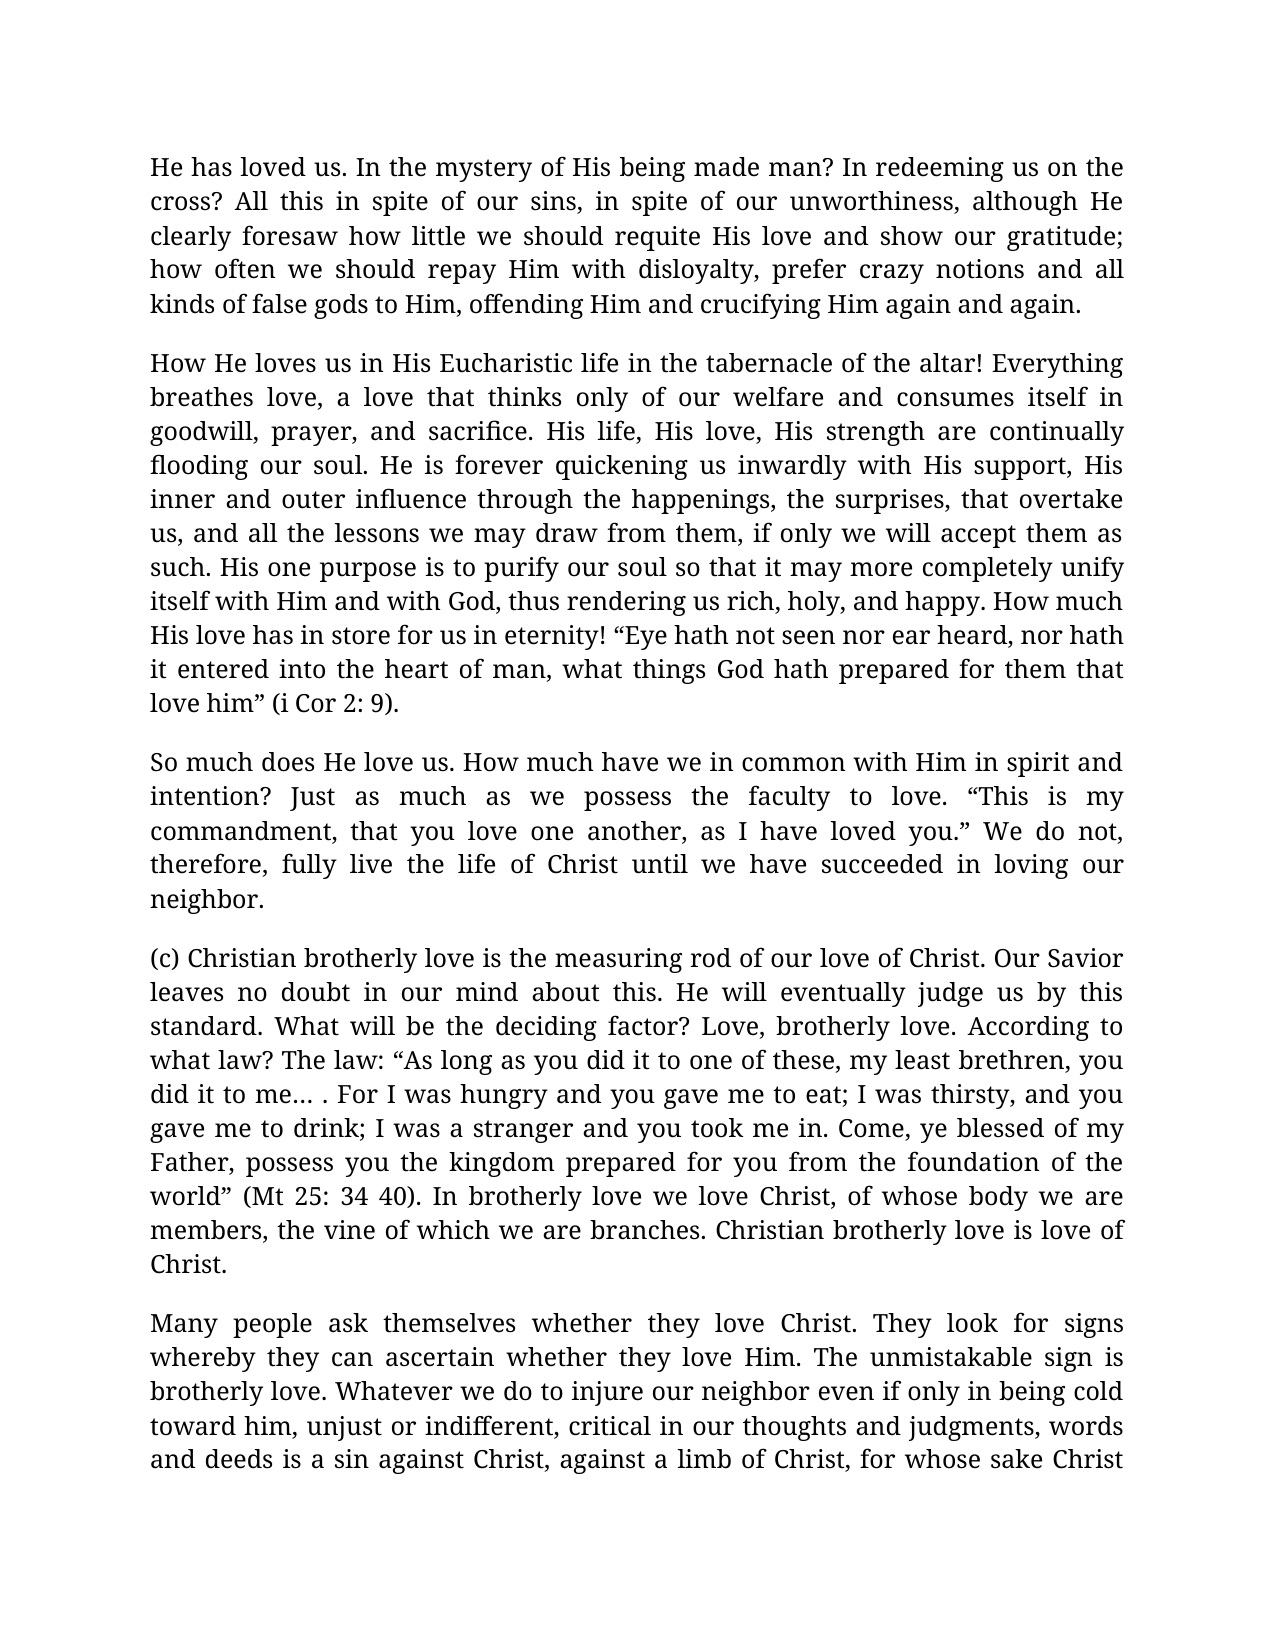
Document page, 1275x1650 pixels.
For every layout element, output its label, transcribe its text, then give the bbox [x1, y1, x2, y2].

text So much does He love us. How much have we in common with Him in spirit and intention? Just as much as we possess the faculty to love. “This is my commandment, that you love one another, as I have loved you.” We do not, therefore, fully live the life of Christ until we have succeeded in loving our neighbor. [150, 745, 1125, 915]
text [150, 150, 1125, 320]
text How He loves us in His Eucharistic life in the tabernacle of the altar! Everything breathes love, a love that thinks only of our welfare and consumes itself in goodwill, prayer, and sacrifice. His life, His love, His strength are continually flooding our soul. He is forever quickening us inwardly with His support, His inner and outer influence through the happenings, the surprises, that overtake us, and all the lessons we may draw from them, if only we will accept them as such. His one purpose is to purify our soul so that it may more completely unify itself with Him and with God, thus rendering us rich, holy, and happy. How much His love has in store for us in eternity! “Eye hath not seen nor ear heard, nor hath it entered into the heart of man, what things God hath prepared for them that love him” (i Cor 2: 9). [150, 345, 1125, 720]
text (c) Christian brotherly love is the measuring rod of our love of Christ. Our Savior leaves no doubt in our mind about this. He will eventually judge us by this standard. What will be the deciding factor? Love, brotherly love. According to what law? The law: “As long as you did it to one of these, my least brethren, you did it to me… . For I was hungry and you gave me to eat; I was thirsty, and you gave me to drink; I was a stranger and you took me in. Come, ye blessed of my Father, possess you the kingdom prepared for you from the foundation of the world” (Mt 25: 34 40). In brotherly love we love Christ, of whose body we are members, the vine of which we are branches. Christian brotherly love is love of Christ. [150, 940, 1125, 1281]
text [150, 1306, 1125, 1476]
